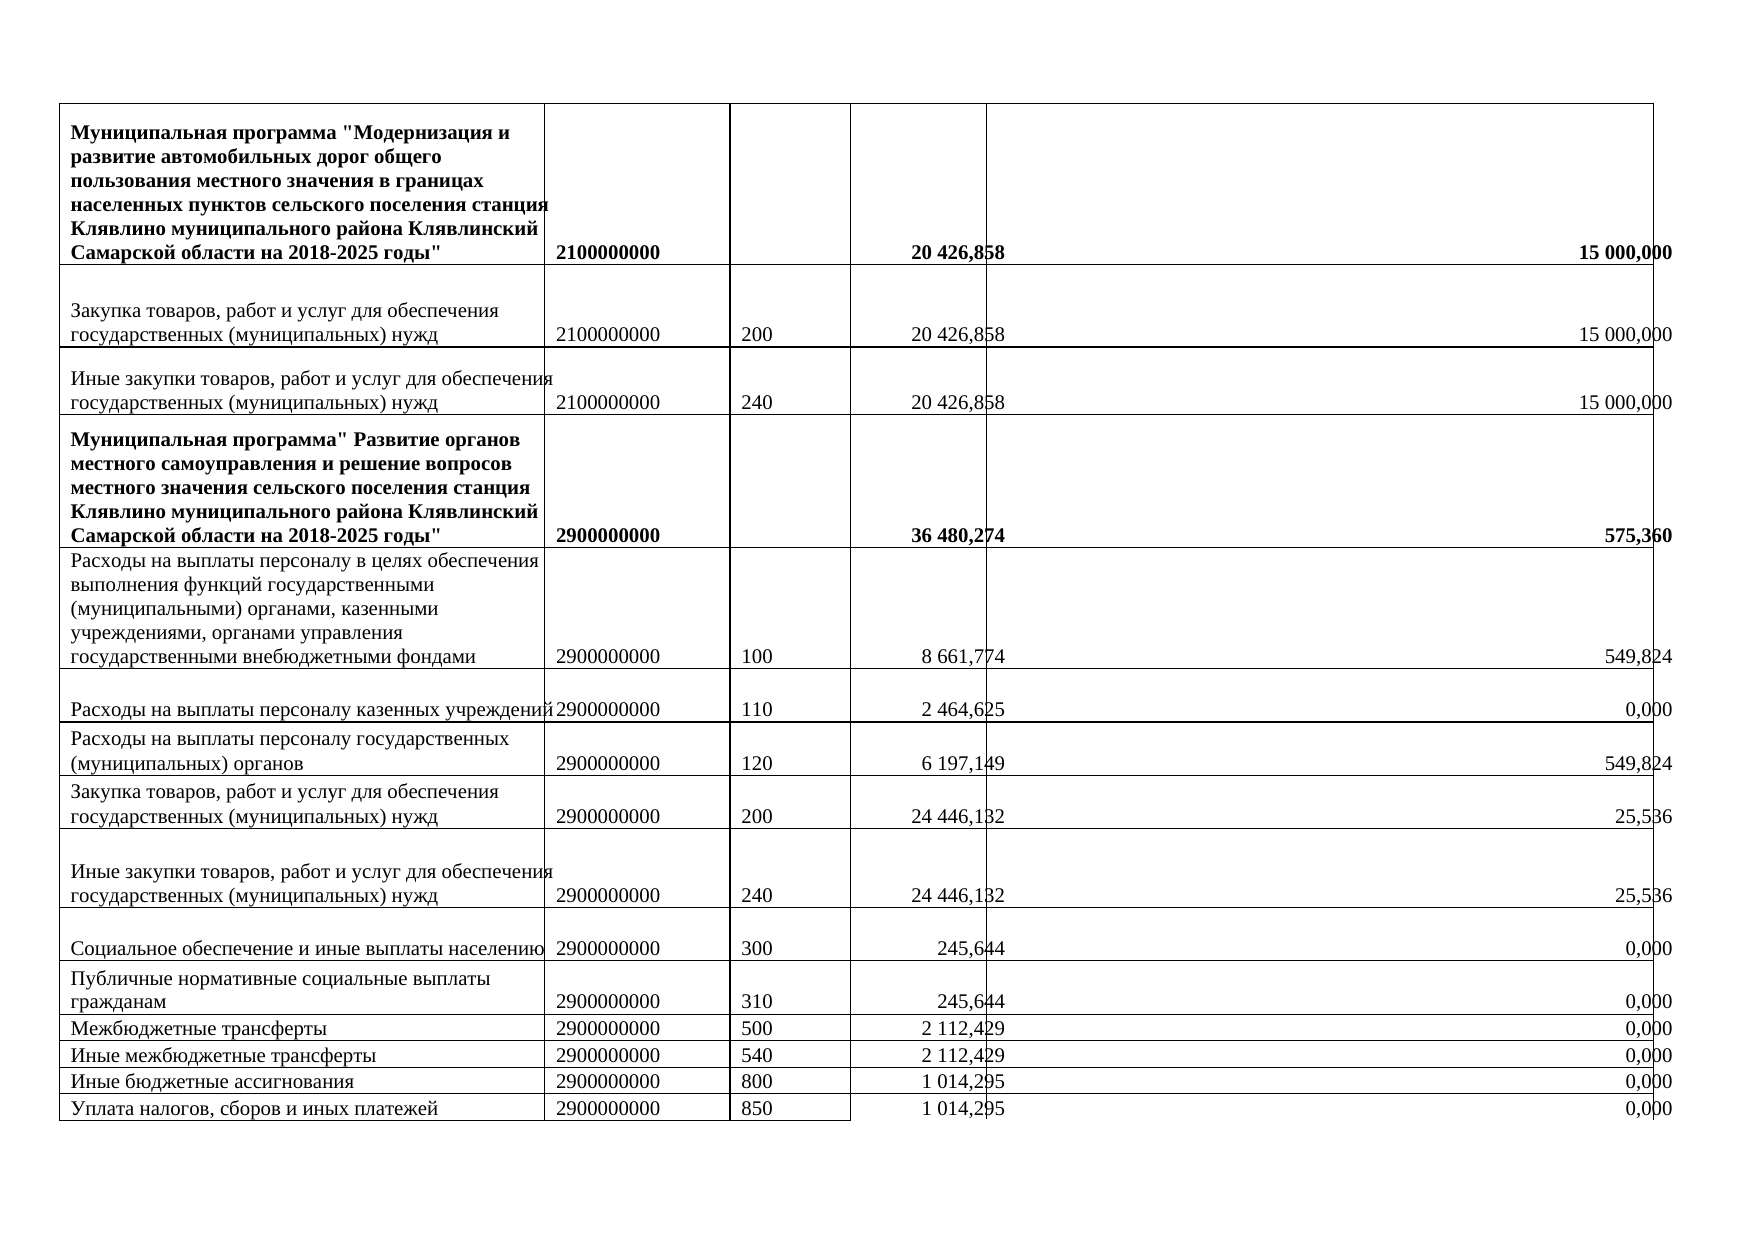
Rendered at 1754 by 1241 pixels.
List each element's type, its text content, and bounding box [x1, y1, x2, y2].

table_cell 15 000,000 [987, 348, 1653, 414]
table_cell 20 426,858 [851, 348, 986, 414]
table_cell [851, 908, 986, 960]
table_cell [731, 104, 850, 264]
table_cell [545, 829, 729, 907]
table_cell Расходы на выплаты персоналу в целях обеспечения выполнения функций государственными (муниципальными) органами, казенными учреждениями, органами управления государственными внебюджетными фондами [60, 548, 544, 668]
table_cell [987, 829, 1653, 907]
table_cell 15 000,000 [987, 104, 1653, 264]
table_cell 15 000,000 [987, 265, 1653, 346]
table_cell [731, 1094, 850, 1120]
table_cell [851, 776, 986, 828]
table_cell 0,000 [987, 669, 1653, 721]
table_cell Иные закупки товаров, работ и услуг для обеспечения государственных (муниципальных) нужд [60, 348, 544, 414]
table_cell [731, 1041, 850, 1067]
table_cell 110 [731, 669, 850, 721]
table_cell [731, 415, 850, 547]
table_cell 200 [731, 265, 850, 346]
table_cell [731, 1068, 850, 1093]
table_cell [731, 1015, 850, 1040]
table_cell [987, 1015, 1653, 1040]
table_cell Закупка товаров, работ и услуг для обеспечения государственных (муниципальных) нужд [60, 265, 544, 346]
table_cell 2900000000 [545, 415, 729, 547]
table_cell 2900000000 [545, 723, 729, 774]
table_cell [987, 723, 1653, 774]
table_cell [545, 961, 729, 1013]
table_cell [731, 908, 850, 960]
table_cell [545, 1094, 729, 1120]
table_cell 2900000000 [545, 669, 729, 721]
table_cell Муниципальная программа" Развитие органов местного самоуправления и решение вопросов местного значения сельского поселения станция Клявлино муниципального района Клявлинский Самарской области на 2018-2025 годы" [60, 415, 544, 547]
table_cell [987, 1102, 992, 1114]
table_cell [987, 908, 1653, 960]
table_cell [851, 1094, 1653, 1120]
table_cell 100 [731, 548, 850, 668]
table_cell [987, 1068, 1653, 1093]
table_cell 2900000000 [545, 548, 729, 668]
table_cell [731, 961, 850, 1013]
table_cell 20 426,858 [851, 265, 986, 346]
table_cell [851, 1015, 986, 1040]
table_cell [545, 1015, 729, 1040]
table_cell Муниципальная программа "Модернизация и развитие автомобильных дорог общего пользования местного значения в границах населенных пунктов сельского поселения станция Клявлино муниципального района Клявлинский Самарской области на 2018-2025 годы" [60, 104, 544, 264]
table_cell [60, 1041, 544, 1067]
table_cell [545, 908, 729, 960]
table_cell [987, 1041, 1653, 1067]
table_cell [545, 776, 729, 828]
table_cell Расходы на выплаты персоналу государственных (муниципальных) органов [60, 723, 544, 774]
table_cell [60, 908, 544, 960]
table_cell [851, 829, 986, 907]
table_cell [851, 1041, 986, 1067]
table_cell 2100000000 [545, 348, 729, 414]
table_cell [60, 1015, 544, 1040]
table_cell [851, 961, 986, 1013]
table_cell 120 [731, 723, 850, 774]
table_cell 2100000000 [545, 104, 729, 264]
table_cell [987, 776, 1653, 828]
table_cell 8 661,774 [851, 548, 986, 668]
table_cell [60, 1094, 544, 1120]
table_cell 240 [731, 348, 850, 414]
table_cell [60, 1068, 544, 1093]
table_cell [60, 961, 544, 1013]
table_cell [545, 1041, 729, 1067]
table_cell 549,824 [987, 548, 1653, 668]
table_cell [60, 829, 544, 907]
table_cell 2 464,625 [851, 669, 986, 721]
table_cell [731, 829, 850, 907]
table_cell 20 426,858 [851, 104, 986, 264]
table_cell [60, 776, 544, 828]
table_cell 575,360 [987, 415, 1653, 547]
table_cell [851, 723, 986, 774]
table_cell 2100000000 [545, 265, 729, 346]
table_cell 36 480,274 [851, 415, 986, 547]
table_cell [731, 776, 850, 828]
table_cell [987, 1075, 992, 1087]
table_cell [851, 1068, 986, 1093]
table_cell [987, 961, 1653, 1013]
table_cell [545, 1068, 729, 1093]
table_cell Расходы на выплаты персоналу казенных учреждений [60, 669, 544, 721]
